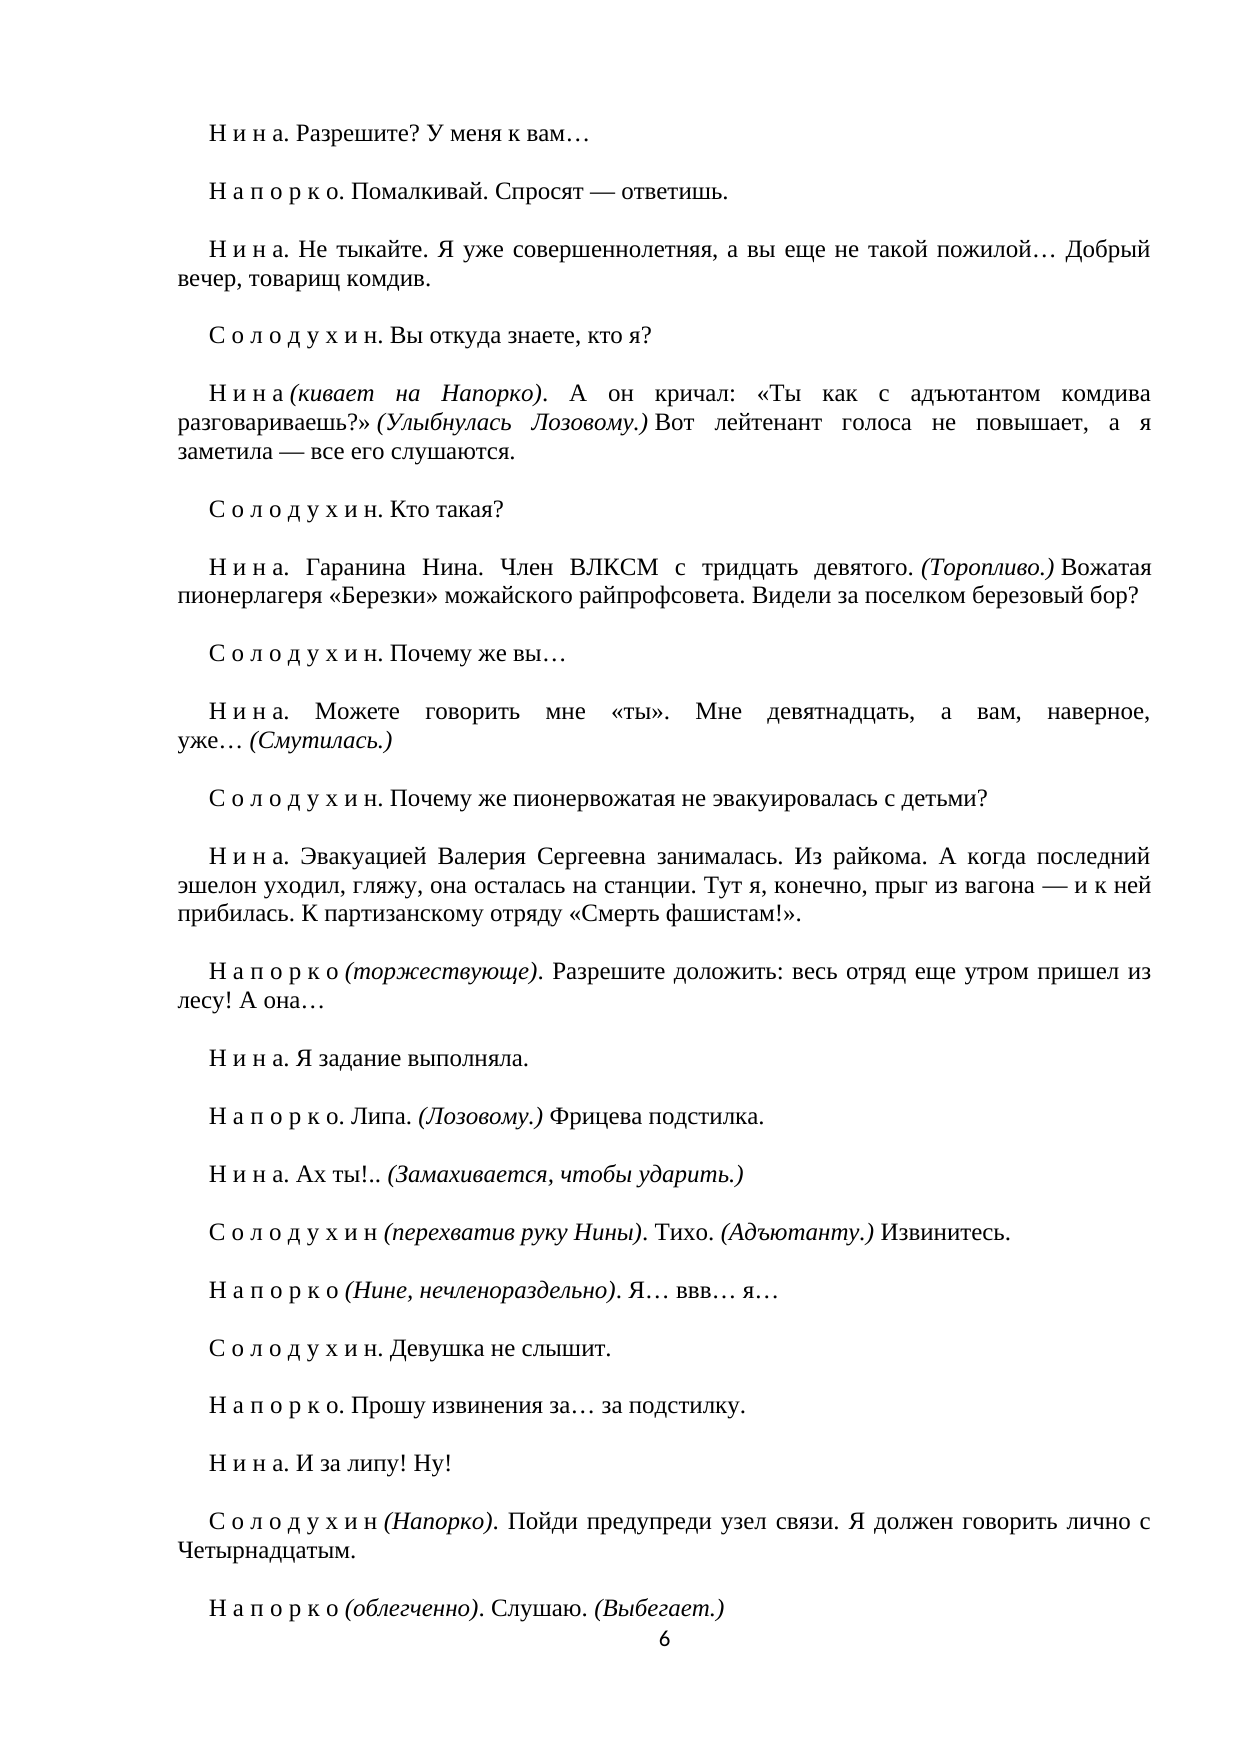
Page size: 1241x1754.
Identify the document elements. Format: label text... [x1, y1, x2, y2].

text С о л о д у х и н. Вы откуда знаете, кто я? [177, 321, 1152, 349]
text С о л о д у х и н (перехватив руку Нины). Тихо. (Адъютанту.) Извинитесь. [177, 1217, 1152, 1246]
text Н и н а. И за липу! Ну! [177, 1448, 1152, 1477]
text Н и н а. Можете говорить мне «ты». Мне девятнадцать, а вам, наверное, уже… (Смутилась.) [177, 696, 1152, 754]
text Н а п о р к о (облегченно). Слушаю. (Выбегает.) [177, 1593, 1152, 1622]
text С о л о д у х и н. Кто такая? [177, 494, 1152, 523]
text Н и н а. Гаранина Нина. Член ВЛКСМ с тридцать девятого. (Торопливо.) Вожатая пионерлагеря «Березки» можайского райпрофсовета. Видели за поселком березовый бор? [177, 552, 1152, 609]
text Н и н а. Эвакуацией Валерия Сергеевна занималась. Из райкома. А когда последний эшелон уходил, гляжу, она осталась на станции. Тут я, конечно, прыг из вагона — и к ней прибилась. К партизанскому отряду «Смерть фашистам!». [177, 841, 1152, 927]
text Н а п о р к о (торжествующе). Разрешите доложить: весь отряд еще утром пришел из лесу! А она… [177, 956, 1152, 1014]
text Н а п о р к о. Помалкивай. Спросят — ответишь. [177, 176, 1152, 205]
text С о л о д у х и н. Почему же пионервожатая не эвакуировалась с детьми? [177, 783, 1152, 812]
text Н и н а. Ах ты!.. (Замахивается, чтобы ударить.) [177, 1159, 1152, 1188]
text Н а п о р к о. Липа. (Лозовому.) Фрицева подстилка. [177, 1101, 1152, 1130]
text Н и н а. Не тыкайте. Я уже совершеннолетняя, а вы еще не такой пожилой… Добрый вечер, товарищ комдив. [177, 234, 1152, 291]
text Н а п о р к о. Прошу извинения за… за подстилку. [177, 1391, 1152, 1419]
text Н а п о р к о (Нине, нечленораздельно). Я… ввв… я… [177, 1275, 1152, 1303]
text С о л о д у х и н. Девушка не слышит. [177, 1333, 1152, 1361]
text Н и н а. Я задание выполняла. [177, 1043, 1152, 1072]
text С о л о д у х и н (Напорко). Пойди предупреди узел связи. Я должен говорить лично с Четырнадцатым. [177, 1506, 1152, 1564]
text С о л о д у х и н. Почему же вы… [177, 638, 1152, 667]
text Н и н а (кивает на Напорко). А он кричал: «Ты как с адъютантом комдива разговариваешь?» (Улыбнулась Лозовому.) Вот лейтенант голоса не повышает, а я заметила — все его слушаются. [177, 378, 1152, 465]
text Н и н а. Разрешите? У меня к вам… [177, 118, 1152, 147]
